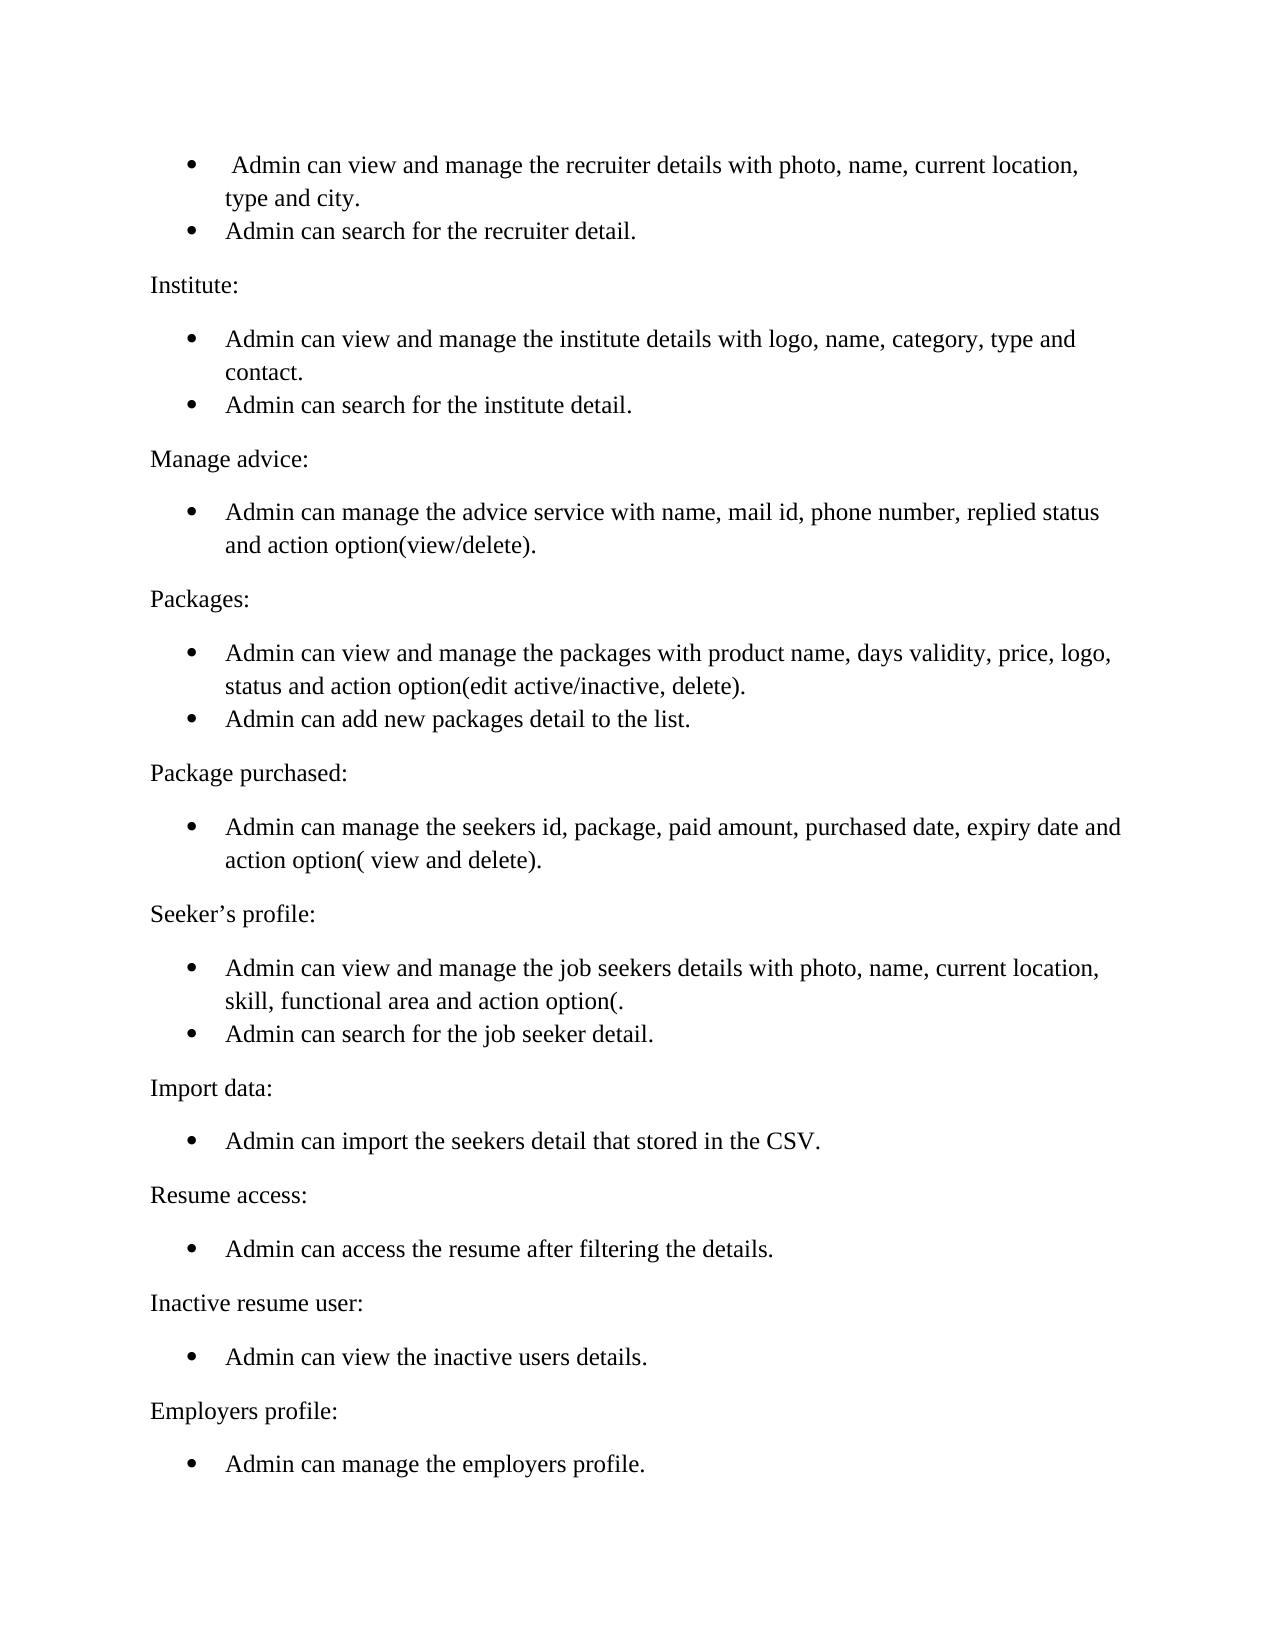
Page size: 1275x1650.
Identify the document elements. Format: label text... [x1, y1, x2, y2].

list Admin can manage the seekers id, package, paid amount, purchased date, expiry date and action option( view and delete). [187, 812, 1125, 874]
text Packages: [150, 584, 1125, 613]
text Inactive resume user: [150, 1288, 1125, 1317]
text Resume access: [150, 1180, 1125, 1209]
text Seeker’s profile: [150, 899, 1125, 928]
list Admin can search for the institute detail. [187, 390, 1125, 418]
list Admin can manage the employers profile. [187, 1449, 1125, 1478]
list Admin can access the resume after filtering the details. [187, 1234, 1125, 1263]
list Admin can view the inactive users details. [187, 1342, 1125, 1371]
list Admin can manage the advice service with name, mail id, phone number, replied status and action option(view/delete). [187, 497, 1125, 559]
text Manage advice: [150, 444, 1125, 472]
text Employers profile: [150, 1396, 1125, 1424]
list Admin can search for the job seeker detail. [187, 1019, 1125, 1047]
list Admin can search for the recruiter detail. [187, 216, 1125, 245]
list Admin can view and manage the packages with product name, days validity, price, logo, status and action option(edit active/inactive, delete). [187, 638, 1125, 700]
list Admin can view and manage the recruiter details with photo, name, current location, type and city. [187, 150, 1125, 212]
list Admin can view and manage the institute details with logo, name, category, type and contact. [187, 324, 1125, 386]
list Admin can view and manage the job seekers details with photo, name, current location, skill, functional area and action option(. [187, 953, 1125, 1014]
text Import data: [150, 1073, 1125, 1101]
text Institute: [150, 270, 1125, 299]
list Admin can import the seekers detail that stored in the CSV. [187, 1126, 1125, 1155]
text Package purchased: [150, 758, 1125, 787]
list Admin can add new packages detail to the list. [187, 704, 1125, 733]
